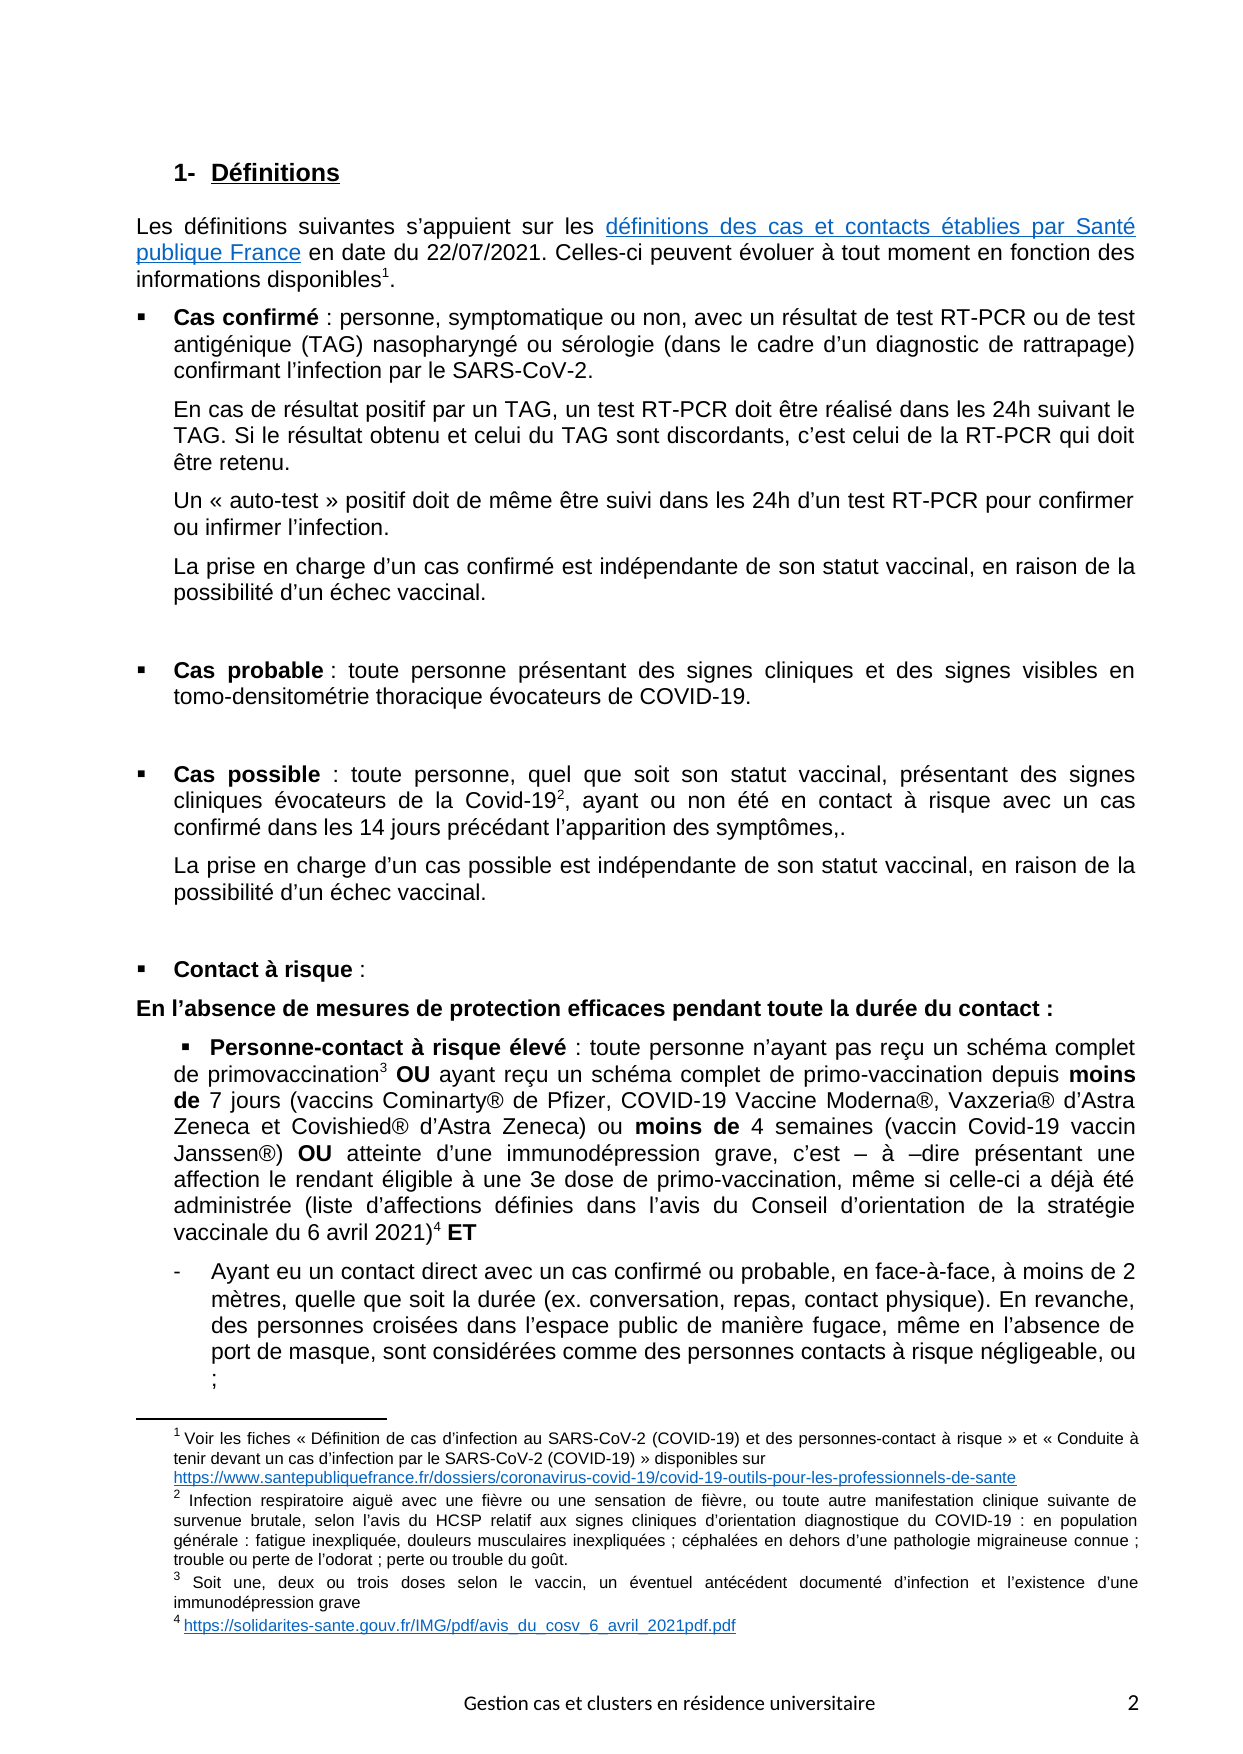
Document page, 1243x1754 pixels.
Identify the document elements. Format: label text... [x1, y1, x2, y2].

list Personne-contact à risque élevé : toute personne n’ayant pas reçu un schéma complet de primovaccination OU ayant reçu un schéma complet de primo-vaccination depuis moins de 7 jours (vaccins Cominarty® de Pfizer, COVID-19 Vaccine Moderna®, Vaxzeria® d’Astra Zeneca et Covishied® d’Astra Zeneca) ou moins de 4 semaines (vaccin Covid-19 vaccin Janssen®) OU atteinte d’une immunodépression grave, c’est – à –dire présentant une affection le rendant éligible à une 3e dose de primo-vaccination, même si celle-ci a déjà été administrée (liste d’affections définies dans l’avis du Conseil d’orientation de la stratégie vaccinale du 6 avril 2021) ET [173, 1034, 1136, 1245]
list En cas de résultat positif par un TAG, un test RT-PCR doit être réalisé dans les 24h suivant le TAG. Si le résultat obtenu et celui du TAG sont discordants, c’est celui de la RT-PCR qui doit être retenu. [173, 396, 1136, 475]
list Contact à risque : [136, 956, 1136, 983]
list Cas confirmé : personne, symptomatique ou non, avec un résultat de test RT-PCR ou de test antigénique (TAG) nasopharyngé ou sérologie (dans le cadre d’un diagnostic de rattrapage) confirmant l’infection par le SARS-CoV-2. [136, 304, 1136, 383]
list Cas possible : toute personne, quel que soit son statut vaccinal, présentant des signes cliniques évocateurs de la Covid-19, ayant ou non été en contact à risque avec un cas confirmé dans les 14 jours précédant l’apparition des symptômes,. [136, 761, 1136, 840]
text Les définitions suivantes s’appuient sur les définitions des cas et contacts établies par Santé publique France en date du 22/07/2021. Celles-ci peuvent évoluer à tout moment en fonction des informations disponibles. [136, 213, 1136, 292]
list Cas probable : toute personne présentant des signes cliniques et des signes visibles en tomo-densitométrie thoracique évocateurs de COVID-19. [136, 657, 1136, 709]
list La prise en charge d’un cas confirmé est indépendante de son statut vaccinal, en raison de la possibilité d’un échec vaccinal. [173, 553, 1136, 605]
list La prise en charge d’un cas possible est indépendante de son statut vaccinal, en raison de la possibilité d’un échec vaccinal. [173, 852, 1136, 905]
list En l’absence de mesures de protection efficaces pendant toute la durée du contact : [136, 995, 1136, 1022]
list Définitions [173, 158, 1136, 186]
list Un « auto-test » positif doit de même être suivi dans les 24h d’un test RT-PCR pour confirmer ou infirmer l’infection. [173, 487, 1136, 540]
list Ayant eu un contact direct avec un cas confirmé ou probable, en face-à-face, à moins de 2 mètres, quelle que soit la durée (ex. conversation, repas, contact physique). En revanche, des personnes croisées dans l’espace public de manière fugace, même en l’absence de port de masque, sont considérées comme des personnes contacts à risque négligeable, ou ; [173, 1257, 1136, 1391]
